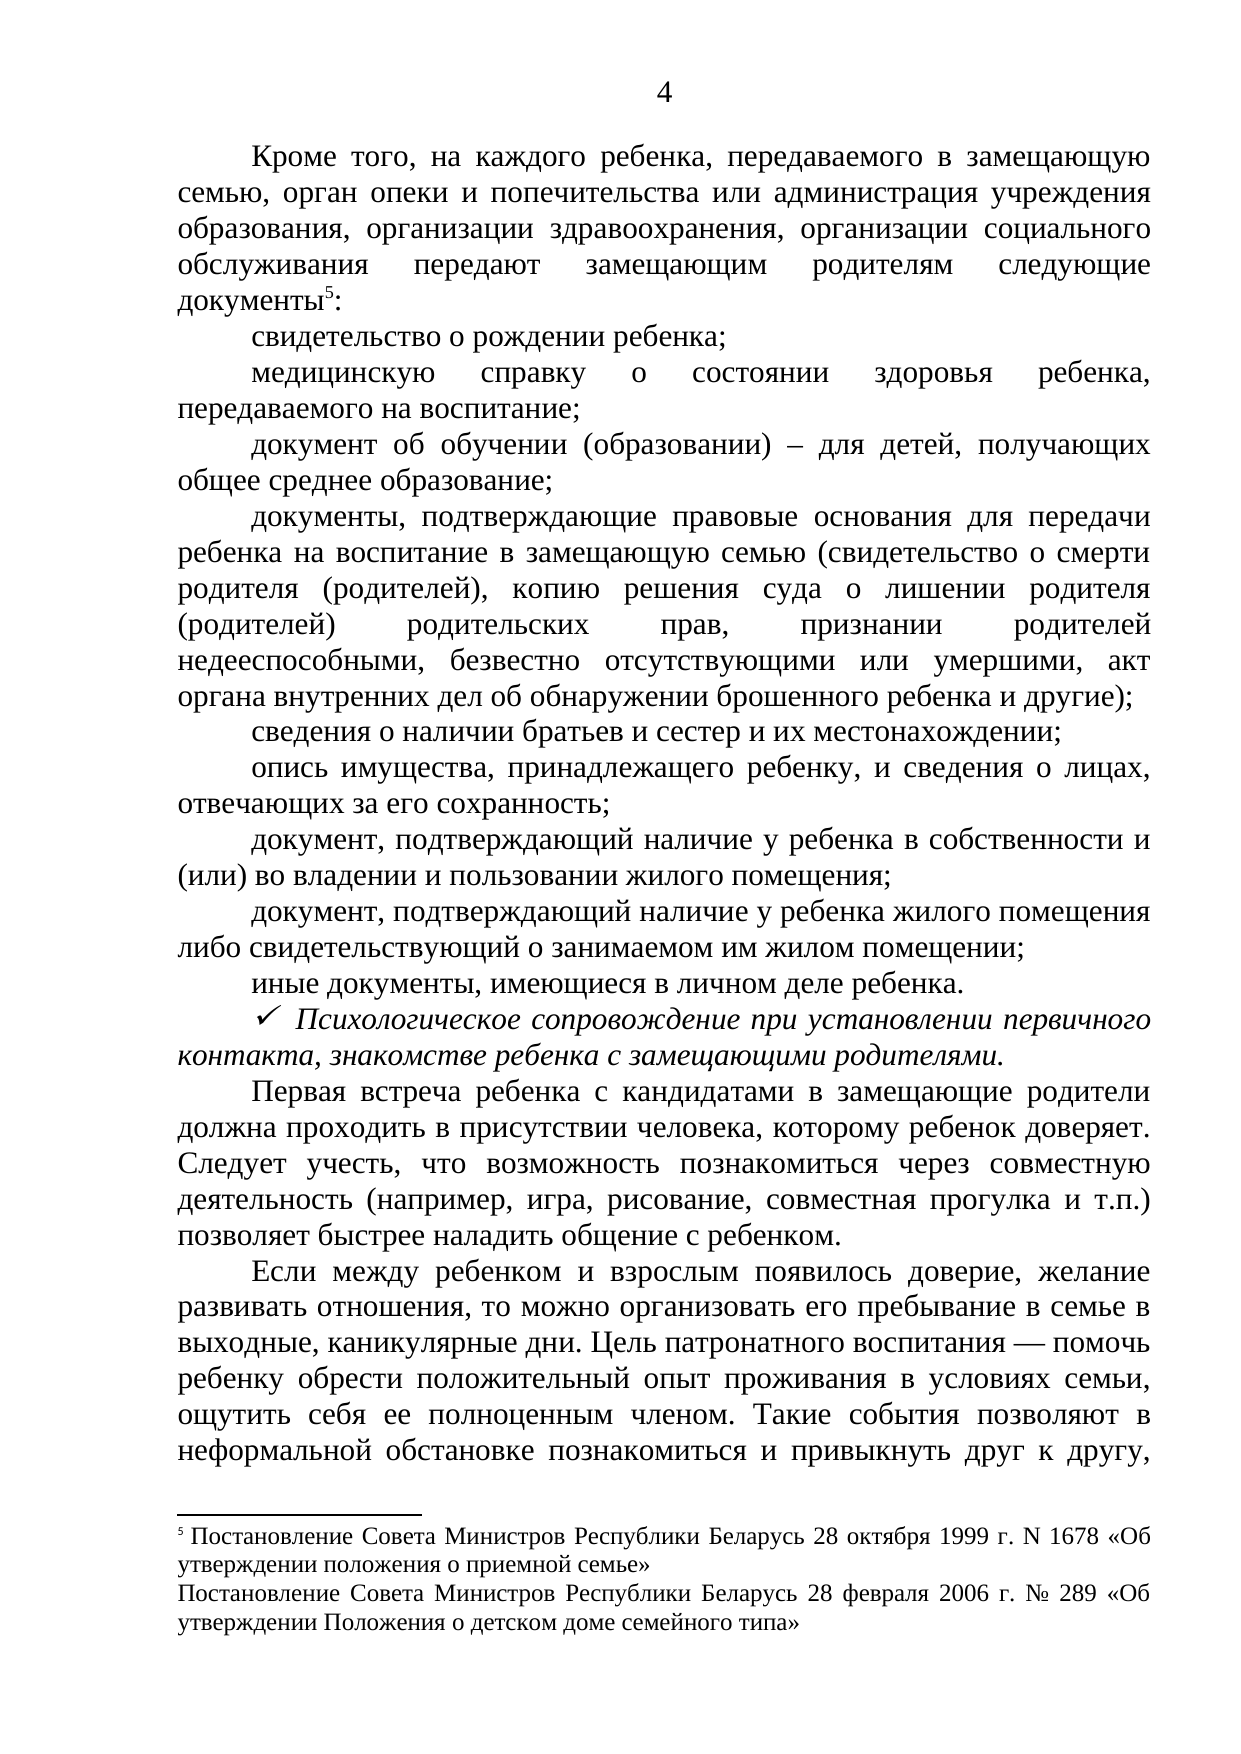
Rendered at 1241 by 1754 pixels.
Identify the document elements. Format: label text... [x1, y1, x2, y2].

text опись имущества, принадлежащего ребенку, и сведения о лицах, отвечающих за его сохранность; [177, 749, 1152, 821]
text Кроме того, на каждого ребенка, передаваемого в замещающую семью, орган опеки и попечительства или администрация учреждения образования, организации здравоохранения, организации социального обслуживания передают замещающим родителям следующие документы: [177, 138, 1152, 317]
text документы, подтверждающие правовые основания для передачи ребенка на воспитание в замещающую семью (свидетельство о смерти родителя (родителей), копию решения суда о лишении родителя (родителей) родительских прав, признании родителей недееспособными, безвестно отсутствующими или умершими, акт органа внутренних дел об обнаружении брошенного ребенка и другие); [177, 497, 1152, 713]
text документ об обучении (образовании) – для детей, получающих общее среднее образование; [177, 425, 1152, 497]
text медицинскую справку о состоянии здоровья ребенка, передаваемого на воспитание; [177, 353, 1152, 425]
text Первая встреча ребенка с кандидатами в замещающие родители должна проходить в присутствии человека, которому ребенок доверяет. Следует учесть, что возможность познакомиться через совместную деятельность (например, игра, рисование, совместная прогулка и т.п.) позволяет быстрее наладить общение с ребенком. [177, 1072, 1152, 1252]
text документ, подтверждающий наличие у ребенка в собственности и (или) во владении и пользовании жилого помещения; [177, 821, 1152, 892]
text иные документы, имеющиеся в личном деле ребенка. [177, 964, 1152, 1000]
list Психологическое сопровождение при установлении первичного контакта, знакомстве ребенка с замещающими родителями. [177, 1000, 1152, 1072]
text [177, 1252, 1152, 1467]
text свидетельство о рождении ребенка; [177, 317, 1152, 353]
text документ, подтверждающий наличие у ребенка жилого помещения либо свидетельствующий о занимаемом им жилом помещении; [177, 892, 1152, 964]
text сведения о наличии братьев и сестер и их местонахождении; [177, 713, 1152, 749]
